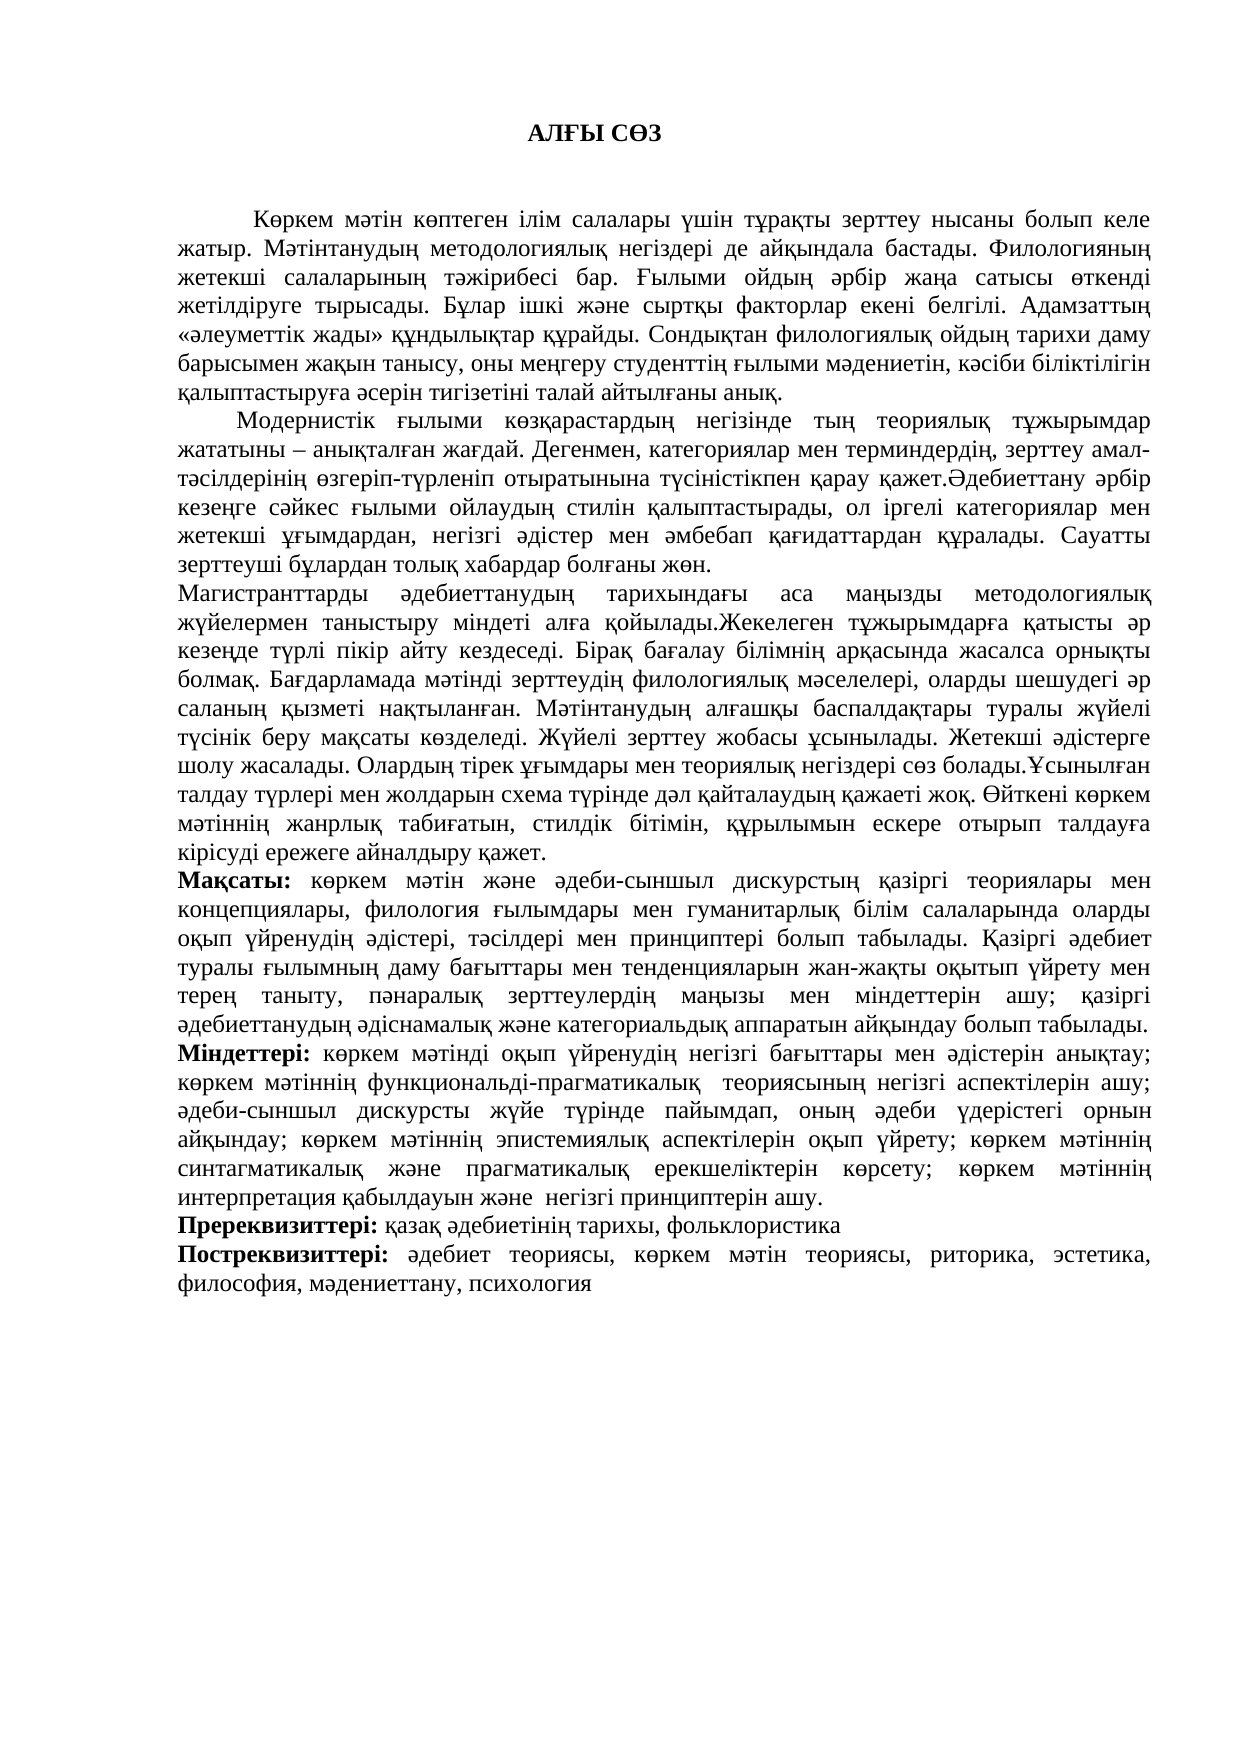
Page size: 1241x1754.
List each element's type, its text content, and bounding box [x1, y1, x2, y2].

text Магистранттарды әдебиеттанудың тарихындағы аса маңызды методологиялық жүйелермен таныстыру міндеті алға қойылады.Жекелеген тұжырымдарға қатысты әр кезеңде түрлі пікір айту кездеседі. Бірақ бағалау білімнің арқасында жасалса орнықты болмақ. Бағдарламада мәтінді зерттеудің филологиялық мәселелері, оларды шешудегі әр саланың қызметі нақтыланған. Мәтінтанудың алғашқы баспалдақтары туралы жүйелі түсінік беру мақсаты көзделеді. Жүйелі зерттеу жобасы ұсынылады. Жетекші әдістерге шолу жасалады. Олардың тірек ұғымдары мен теориялық негіздері сөз болады.Ұсынылған талдау түрлері мен жолдарын схема түрінде дәл қайталаудың қажаеті жоқ. Өйткені көркем мәтіннің жанрлық табиғатын, стилдік бітімін, құрылымын ескере отырып талдауға кірісуді ережеге айналдыру қажет. [177, 578, 1152, 866]
text Міндеттері: көркем мәтінді оқып үйренудің негізгі бағыттары мен әдістерін анықтау; көркем мәтіннің функциональді-прагматикалық теориясының негізгі аспектілерін ашу; әдеби-сыншыл дискурсты жүйе түрінде пайымдап, оның әдеби үдерістегі орнын айқындау; көркем мәтіннің эпистемиялық аспектілерін оқып үйрету; көркем мәтіннің синтагматикалық және прагматикалық ерекшеліктерін көрсету; көркем мәтіннің интерпретация қабылдауын және негізгі принциптерін ашу. [177, 1038, 1152, 1211]
text Постреквизиттері: әдебиет теориясы, көркем мәтін теориясы, риторика, эстетика, философия, мәдениеттану, психология [177, 1239, 1152, 1297]
text Пререквизиттері: қазақ әдебиетінің тарихы, фольклористика [177, 1211, 1152, 1239]
text АЛҒЫ СӨЗ [177, 118, 1152, 147]
text Мақсаты: көркем мәтін және әдеби-сыншыл дискурстың қазіргі теориялары мен концепциялары, филология ғылымдары мен гуманитарлық білім салаларында оларды оқып үйренудің әдістері, тәсілдері мен принциптері болып табылады. Қазіргі әдебиет туралы ғылымның даму бағыттары мен тенденцияларын жан-жақты оқытып үйрету мен терең таныту, пәнаралық зерттеулердің маңызы мен міндеттерін ашу; қазіргі әдебиеттанудың әдіснамалық және категориальдық аппаратын айқындау болып табылады. [177, 866, 1152, 1038]
text Модернистік ғылыми көзқарастардың негізінде тың теориялық тұжырымдар жататыны – анықталған жағдай. Дегенмен, категориялар мен терминдердің, зерттеу амал-тәсілдерінің өзгеріп-түрленіп отыратынына түсіністікпен қарау қажет.Әдебиеттану әрбір кезеңге сәйкес ғылыми ойлаудың стилін қалыптастырады, ол іргелі категориялар мен жетекші ұғымдардан, негізгі әдістер мен әмбебап қағидаттардан құралады. Сауатты зерттеуші бұлардан толық хабардар болғаны жөн. [177, 406, 1152, 578]
text Көркем мәтін көптеген ілім салалары үшін тұрақты зерттеу нысаны болып келе жатыр. Мәтінтанудың методологиялық негіздері де айқындала бастады. Филологияның жетекші салаларының тәжірибесі бар. Ғылыми ойдың әрбір жаңа сатысы өткенді жетілдіруге тырысады. Бұлар ішкі және сыртқы факторлар екені белгілі. Адамзаттың «әлеуметтік жады» құндылықтар құрайды. Сондықтан филологиялық ойдың тарихи даму барысымен жақын танысу, оны меңгеру студенттің ғылыми мәдениетін, кәсіби біліктілігін қалыптастыруға әсерін тигізетіні талай айтылғаны анық. [177, 204, 1152, 406]
